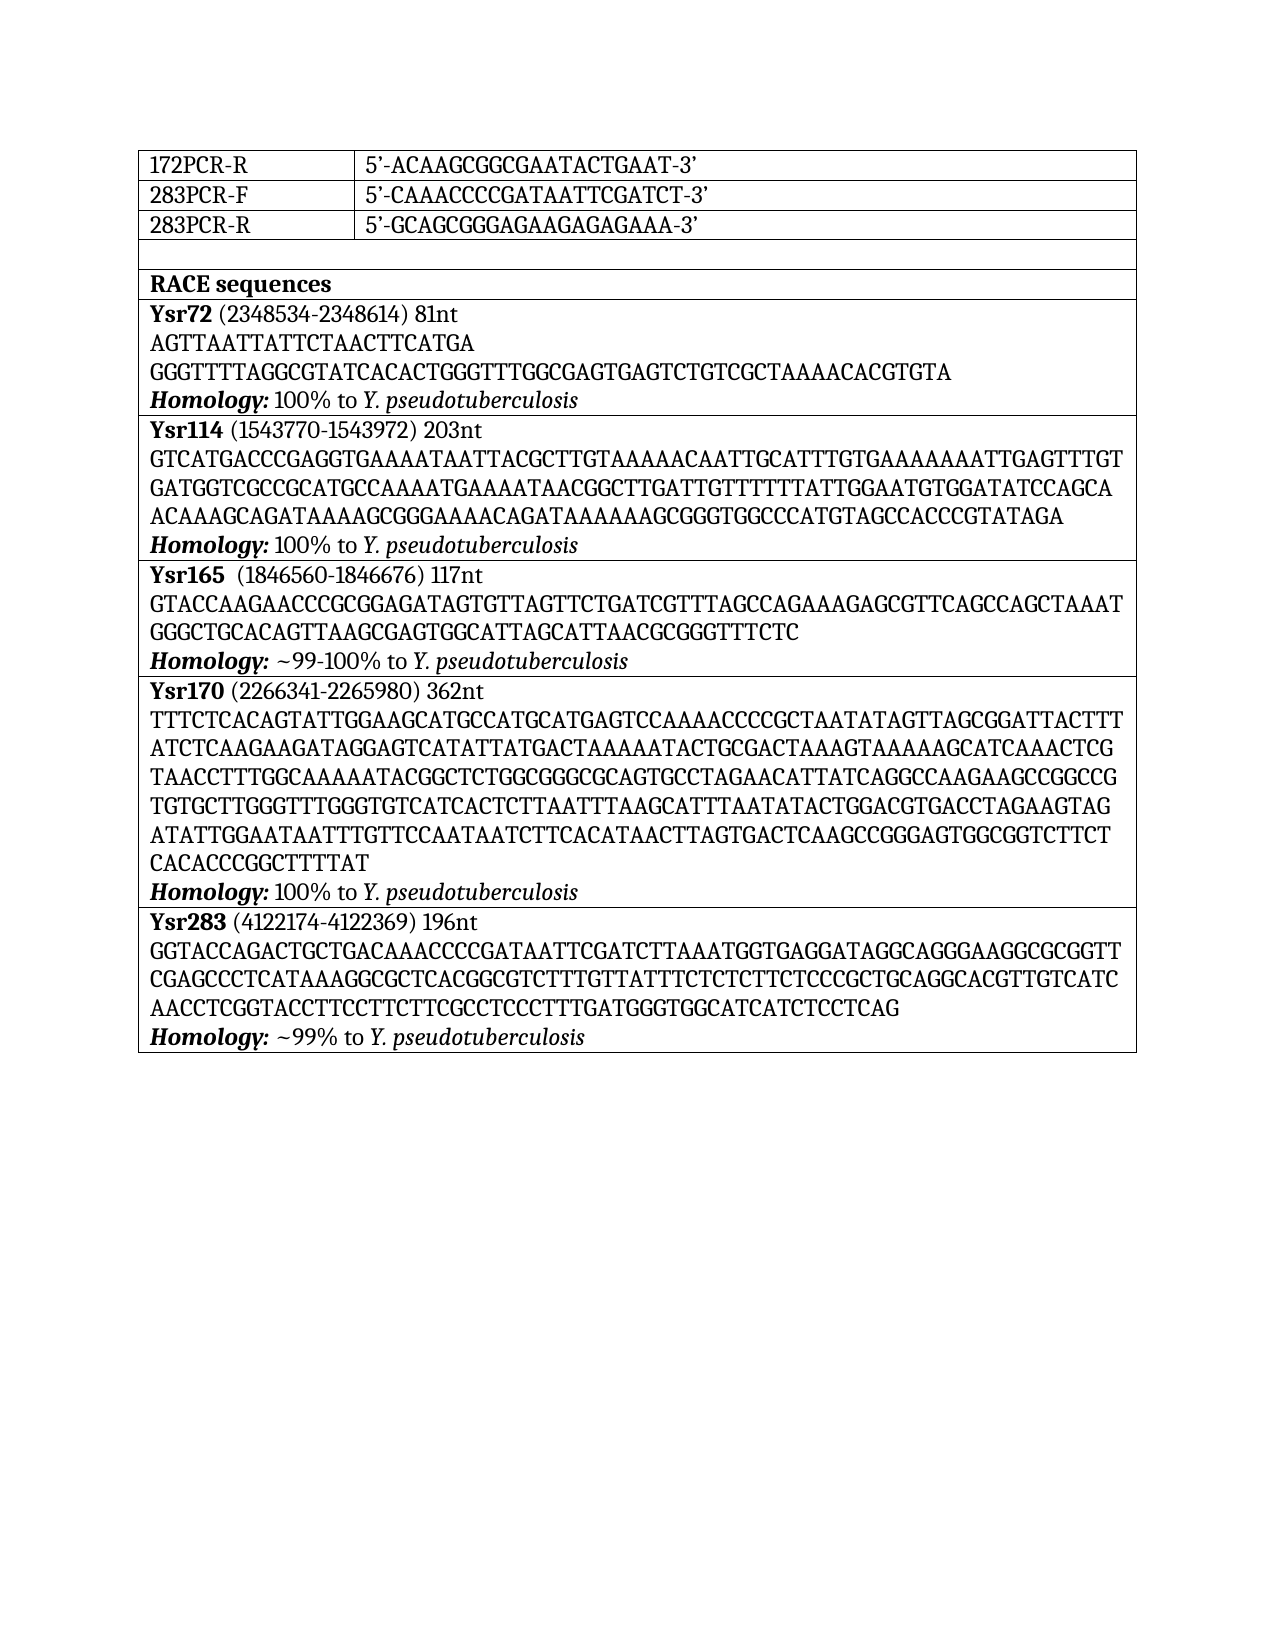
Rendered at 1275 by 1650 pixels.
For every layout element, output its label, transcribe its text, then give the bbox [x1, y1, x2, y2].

table_cell Ysr72 (2348534-2348614) 81nt AGTTAATTATTCTAACTTCATGAGGGTTTTAGGCGTATCACACTGGGTTTGGCGAGTGAGTCTGTCGCTAAAACACGTGTA Homology: 100% to Y. pseudotuberculosis [139, 300, 1136, 415]
table_cell Ysr170 (2266341-2265980) 362nt TTTCTCACAGTATTGGAAGCATGCCATGCATGAGTCCAAAACCCCGCTAATATAGTTAGCGGATTACTTTATCTCAAGAAGATAGGAGTCATATTATGACTAAAAATACTGCGACTAAAGTAAAAAGCATCAAACTCGTAACCTTTGGCAAAAATACGGCTCTGGCGGGCGCAGTGCCTAGAACATTATCAGGCCAAGAAGCCGGCCGTGTGCTTGGGTTTGGGTGTCATCACTCTTAATTTAAGCATTTAATATACTGGACGTGACCTAGAAGTAGATATTGGAATAATTTGTTCCAATAATCTTCACATAACTTAGTGACTCAAGCCGGGAGTGGCGGTCTTCTCACACCCGGCTTTTAT Homology: 100% to Y. pseudotuberculosis [139, 677, 1136, 907]
table_cell 283PCR-F [139, 181, 354, 209]
table_cell 5’-CAAACCCCGATAATTCGATCT-3’ [355, 181, 1136, 209]
table_cell Ysr165 (1846560-1846676) 117nt GTACCAAGAACCCGCGGAGATAGTGTTAGTTCTGATCGTTTAGCCAGAAAGAGCGTTCAGCCAGCTAAATGGGCTGCACAGTTAAGCGAGTGGCATTAGCATTAACGCGGGTTTCTC Homology: ~99-100% to Y. pseudotuberculosis [139, 561, 1136, 676]
table_cell Ysr283 (4122174-4122369) 196nt GGTACCAGACTGCTGACAAACCCCGATAATTCGATCTTAAATGGTGAGGATAGGCAGGGAAGGCGCGGTTCGAGCCCTCATAAAGGCGCTCACGGCGTCTTTGTTATTTCTCTCTTCTCCCGCTGCAGGCACGTTGTCATCAACCTCGGTACCTTCCTTCTTCGCCTCCCTTTGATGGGTGGCATCATCTCCTCAG Homology: ~99% to Y. pseudotuberculosis [139, 908, 1136, 1052]
table_cell RACE sequences [139, 270, 1136, 299]
table_cell 5’-GCAGCGGGAGAAGAGAGAAA-3’ [355, 211, 1136, 239]
table_cell 283PCR-R [139, 211, 354, 239]
table_cell Ysr114 (1543770-1543972) 203nt GTCATGACCCGAGGTGAAAATAATTACGCTTGTAAAAACAATTGCATTTGTGAAAAAAATTGAGTTTGTGATGGTCGCCGCATGCCAAAATGAAAATAACGGCTTGATTGTTTTTTATTGGAATGTGGATATCCAGCAACAAAGCAGATAAAAGCGGGAAAACAGATAAAAAAGCGGGTGGCCCATGTAGCCACCCGTATAGA Homology: 100% to Y. pseudotuberculosis [139, 416, 1136, 560]
table_cell 172PCR-R [139, 151, 354, 180]
table_cell 5’-ACAAGCGGCGAATACTGAAT-3’ [355, 151, 1136, 180]
table_cell [139, 240, 1136, 269]
